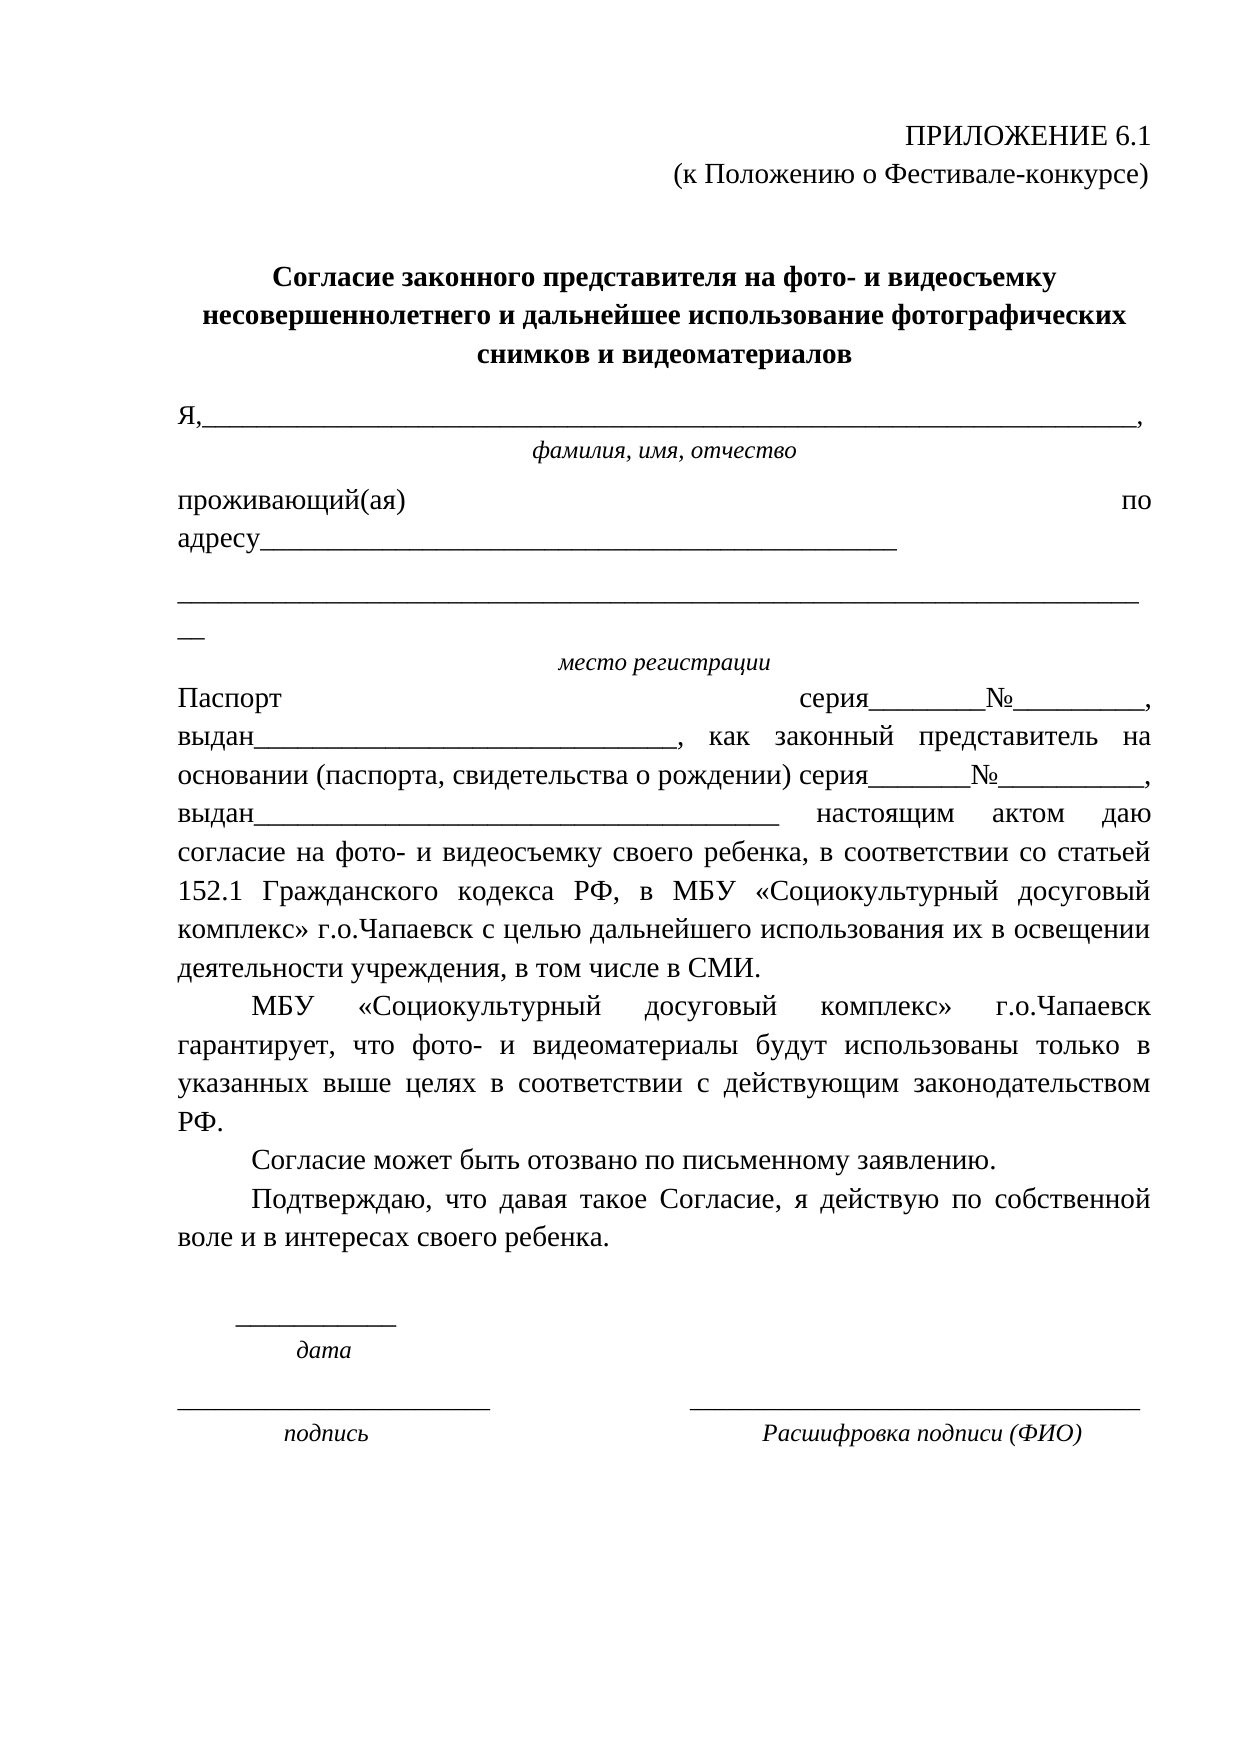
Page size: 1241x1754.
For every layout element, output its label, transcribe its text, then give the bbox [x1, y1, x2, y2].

text Согласие законного представителя на фото- и видеосъемку несовершеннолетнего и дальнейшее использование фотографических снимков и видеоматериалов [177, 259, 1152, 369]
text место регистрации [177, 647, 1152, 676]
text дата [177, 1335, 1152, 1364]
text проживающий(ая) по адресу_______________________________________________ [177, 482, 1152, 554]
text Паспорт серия________№_________, выдан_____________________________, как законный представитель на основании (паспорта, свидетельства о рождении) серия_______№__________, выдан____________________________________ настоящим актом даю согласие на фото- и видеосъемку своего ребенка, в соответствии со статьей 152.1 Гражданского кодекса РФ, в МБУ «Социокультурный досуговый комплекс» г.о.Чапаевск с целью дальнейшего использования их в освещении деятельности учреждения, в том числе в СМИ. [177, 680, 1152, 983]
text ПРИЛОЖЕНИЕ 6.1 [177, 118, 1152, 152]
text подпись Расшифровка подписи (ФИО) [177, 1418, 1152, 1446]
text Согласие может быть отозвано по письменному заявлению. [177, 1142, 1152, 1176]
text Подтверждаю, что давая такое Согласие, я действую по собственной воле и в интересах своего ребенка. [177, 1181, 1152, 1253]
text ___________ [177, 1297, 1152, 1330]
text Я,_____________________________________________________________________, [177, 399, 1152, 431]
text фамилия, имя, отчество [177, 435, 1152, 464]
text _________________________________________________________________________ [177, 575, 1152, 642]
text МБУ «Социокультурный досуговый комплекс» г.о.Чапаевск гарантирует, что фото- и видеоматериалы будут использованы только в указанных выше целях в соответствии с действующим законодательством РФ. [177, 988, 1152, 1137]
text _________________________ ____________________________________ [177, 1384, 1152, 1413]
text (к Положению о Фестивале-конкурсе) [177, 157, 1152, 190]
